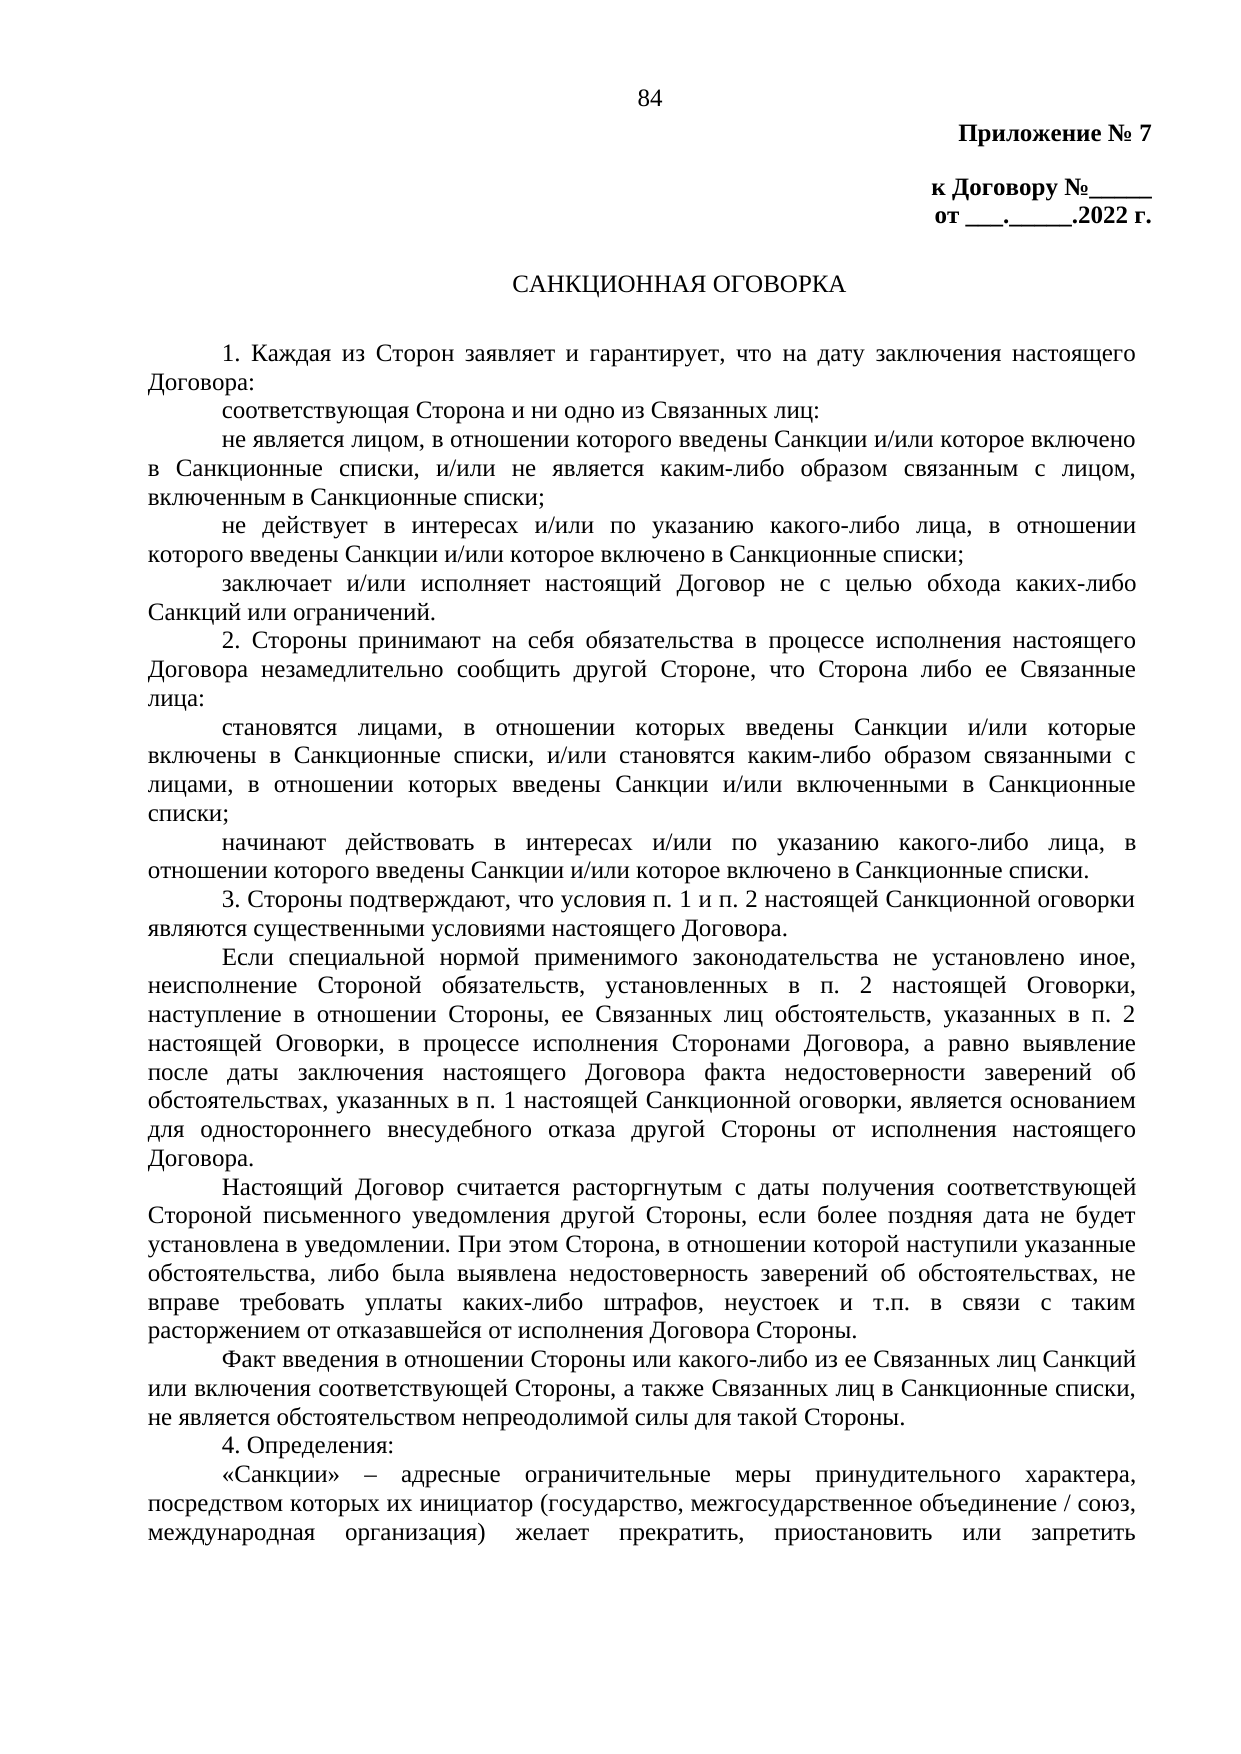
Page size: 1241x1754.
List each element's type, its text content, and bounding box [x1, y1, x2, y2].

text Факт введения в отношении Стороны или какого-либо из ее Связанных лиц Санкций или включения соответствующей Стороны, а также Связанных лиц в Санкционные списки, не является обстоятельством непреодолимой силы для такой Стороны. [148, 1344, 1137, 1430]
text не действует в интересах и/или по указанию какого-либо лица, в отношении которого введены Санкции и/или которое включено в Санкционные списки; [148, 510, 1137, 568]
text к Договору №_____ [148, 172, 1152, 201]
text 4. Определения: [148, 1430, 1137, 1459]
text Настоящий Договор считается расторгнутым с даты получения соответствующей Стороной письменного уведомления другой Стороны, если более поздняя дата не будет установлена в уведомлении. При этом Сторона, в отношении которой наступили указанные обстоятельства, либо была выявлена недостоверность заверений об обстоятельствах, не вправе требовать уплаты каких-либо штрафов, неустоек и т.п. в связи с таким расторжением от отказавшейся от исполнения Договора Стороны. [148, 1172, 1137, 1344]
text от ___._____.2022 г. [148, 201, 1152, 229]
text становятся лицами, в отношении которых введены Санкции и/или которые включены в Санкционные списки, и/или становятся каким-либо образом связанными с лицами, в отношении которых введены Санкции и/или включенными в Санкционные списки; [148, 712, 1137, 827]
text 3. Стороны подтверждают, что условия п. 1 и п. 2 настоящей Санкционной оговорки являются существенными условиями настоящего Договора. [148, 884, 1137, 942]
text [148, 1459, 1137, 1545]
text заключает и/или исполняет настоящий Договор не с целью обхода каких-либо Санкций или ограничений. [148, 568, 1137, 625]
text не является лицом, в отношении которого введены Санкции и/или которое включено в Санкционные списки, и/или не является каким-либо образом связанным с лицом, включенным в Санкционные списки; [148, 424, 1137, 510]
text Приложение № 7 [148, 118, 1152, 147]
text начинают действовать в интересах и/или по указанию какого-либо лица, в отношении которого введены Санкции и/или которое включено в Санкционные списки. [148, 827, 1137, 884]
text соответствующая Сторона и ни одно из Связанных лиц: [148, 395, 1137, 424]
text Если специальной нормой применимого законодательства не установлено иное, неисполнение Стороной обязательств, установленных в п. 2 настоящей Оговорки, наступление в отношении Стороны, ее Связанных лиц обстоятельств, указанных в п. 2 настоящей Оговорки, в процессе исполнения Сторонами Договора, а равно выявление после даты заключения настоящего Договора факта недостоверности заверений об обстоятельствах, указанных в п. 1 настоящей Санкционной оговорки, является основанием для одностороннего внесудебного отказа другой Стороны от исполнения настоящего Договора. [148, 942, 1137, 1172]
text 2. Стороны принимают на себя обязательства в процессе исполнения настоящего Договора незамедлительно сообщить другой Стороне, что Сторона либо ее Связанные лица: [148, 625, 1137, 712]
text САНКЦИОННАЯ ОГОВОРКА [148, 263, 1137, 300]
text 1. Каждая из Сторон заявляет и гарантирует, что на дату заключения настоящего Договора: [148, 338, 1137, 395]
